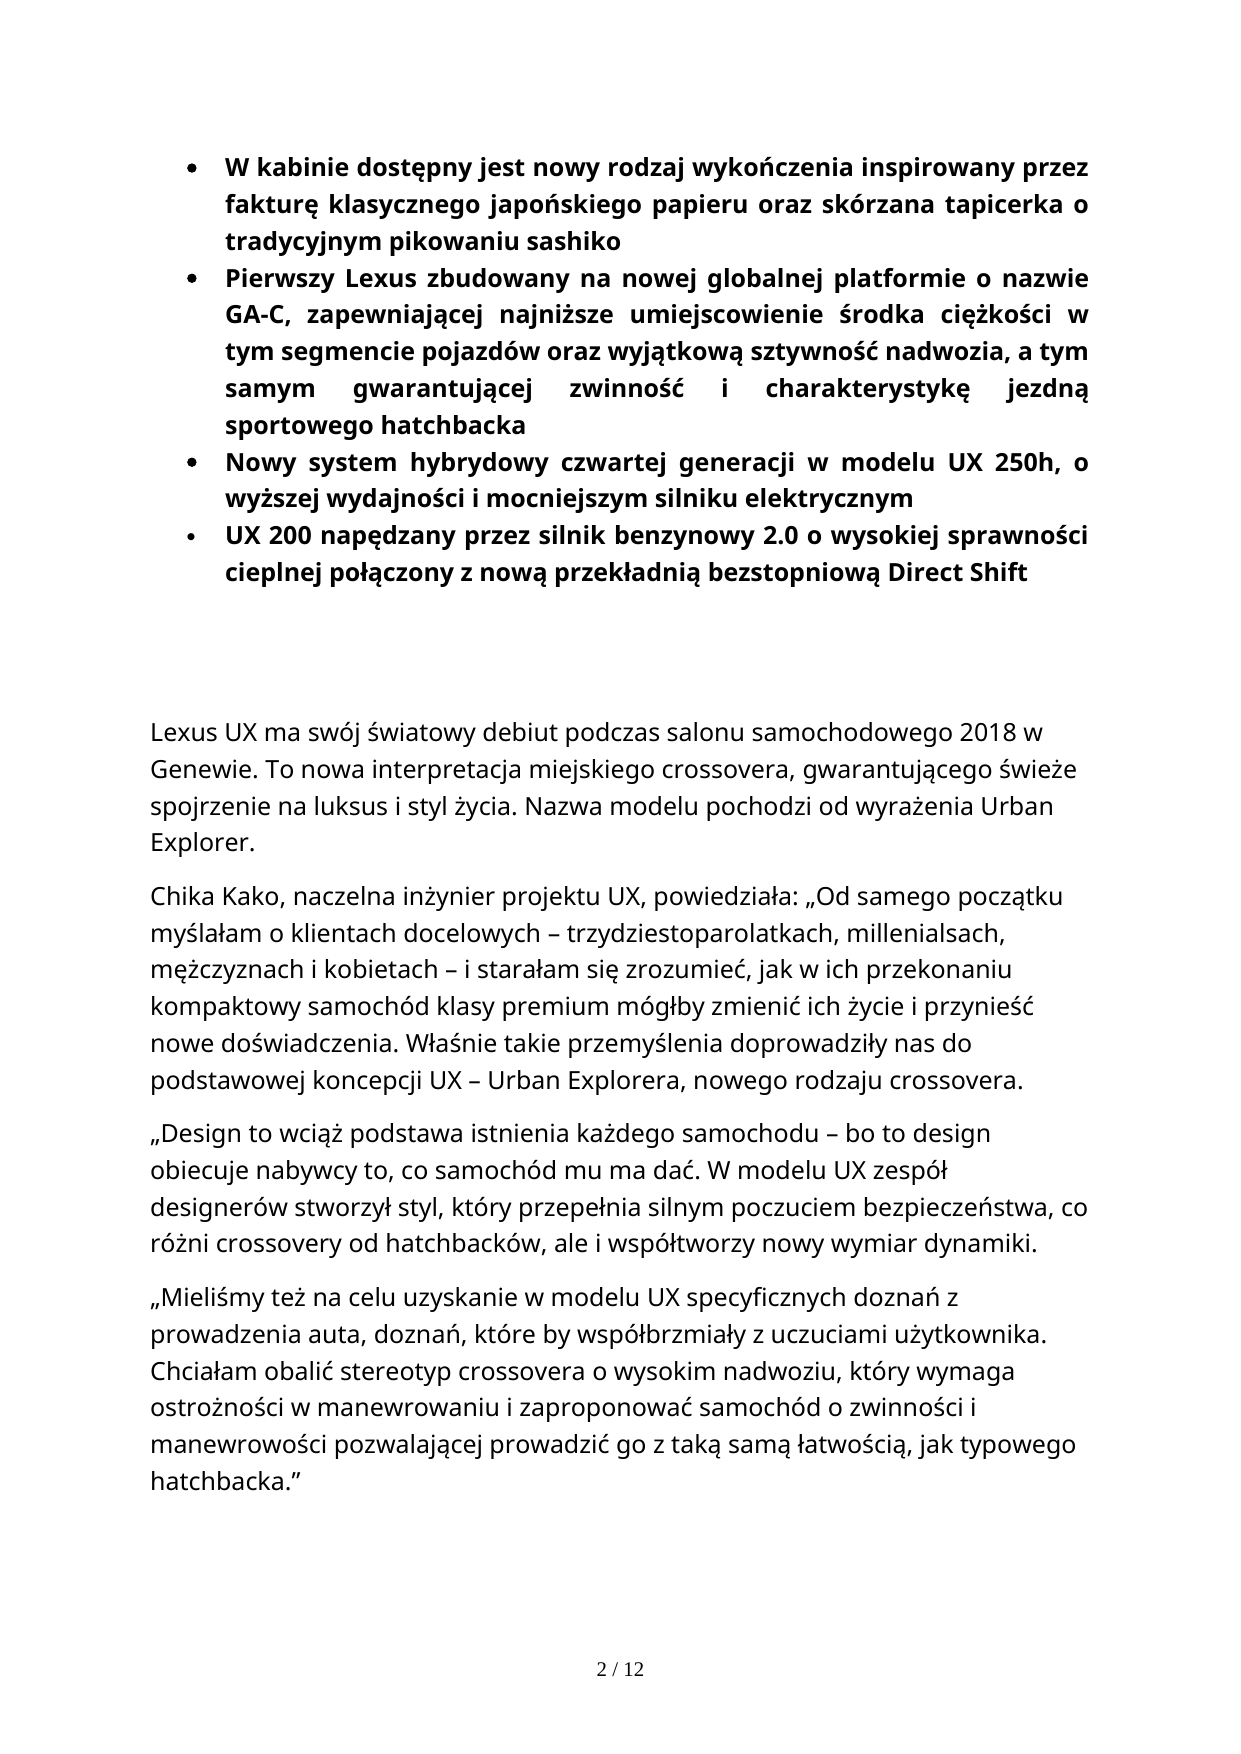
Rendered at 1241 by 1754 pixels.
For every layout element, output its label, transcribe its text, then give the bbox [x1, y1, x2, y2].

list Nowy system hybrydowy czwartej generacji w modelu UX 250h, o wyższej wydajności i mocniejszym silniku elektrycznym [187, 444, 1090, 515]
text Chika Kako, naczelna inżynier projektu UX, powiedziała: „Od samego początku myślałam o klientach docelowych – trzydziestoparolatkach, millenialsach, mężczyznach i kobietach – i starałam się zrozumieć, jak w ich przekonaniu kompaktowy samochód klasy premium mógłby zmienić ich życie i przynieść nowe doświadczenia. Właśnie takie przemyślenia doprowadziły nas do podstawowej koncepcji UX – Urban Explorera, nowego rodzaju crossovera. [150, 878, 1090, 1096]
text „Mieliśmy też na celu uzyskanie w modelu UX specyficznych doznań z prowadzenia auta, doznań, które by współbrzmiały z uczuciami użytkownika. Chciałam obalić stereotyp crossovera o wysokim nadwoziu, który wymaga ostrożności w manewrowaniu i zaproponować samochód o zwinności i manewrowości pozwalającej prowadzić go z taką samą łatwością, jak typowego hatchbacka.” [150, 1279, 1090, 1497]
list Pierwszy Lexus zbudowany na nowej globalnej platformie o nazwie GA-C, zapewniającej najniższe umiejscowienie środka ciężkości w tym segmencie pojazdów oraz wyjątkową sztywność nadwozia, a tym samym gwarantującej zwinność i charakterystykę jezdną sportowego hatchbacka [187, 260, 1090, 441]
text Lexus UX ma swój światowy debiut podczas salonu samochodowego 2018 w Genewie. To nowa interpretacja miejskiego crossovera, gwarantującego świeże spojrzenie na luksus i styl życia. Nazwa modelu pochodzi od wyrażenia Urban Explorer. [150, 715, 1090, 859]
list W kabinie dostępny jest nowy rodzaj wykończenia inspirowany przez fakturę klasycznego japońskiego papieru oraz skórzana tapicerka o tradycyjnym pikowaniu sashiko [187, 150, 1090, 258]
text „Design to wciąż podstawa istnienia każdego samochodu – bo to design obiecuje nabywcy to, co samochód mu ma dać. W modelu UX zespół designerów stworzył styl, który przepełnia silnym poczuciem bezpieczeństwa, co różni crossovery od hatchbacków, ale i współtworzy nowy wymiar dynamiki. [150, 1116, 1090, 1260]
list UX 200 napędzany przez silnik benzynowy 2.0 o wysokiej sprawności cieplnej połączony z nową przekładnią bezstopniową Direct Shift [187, 518, 1090, 588]
